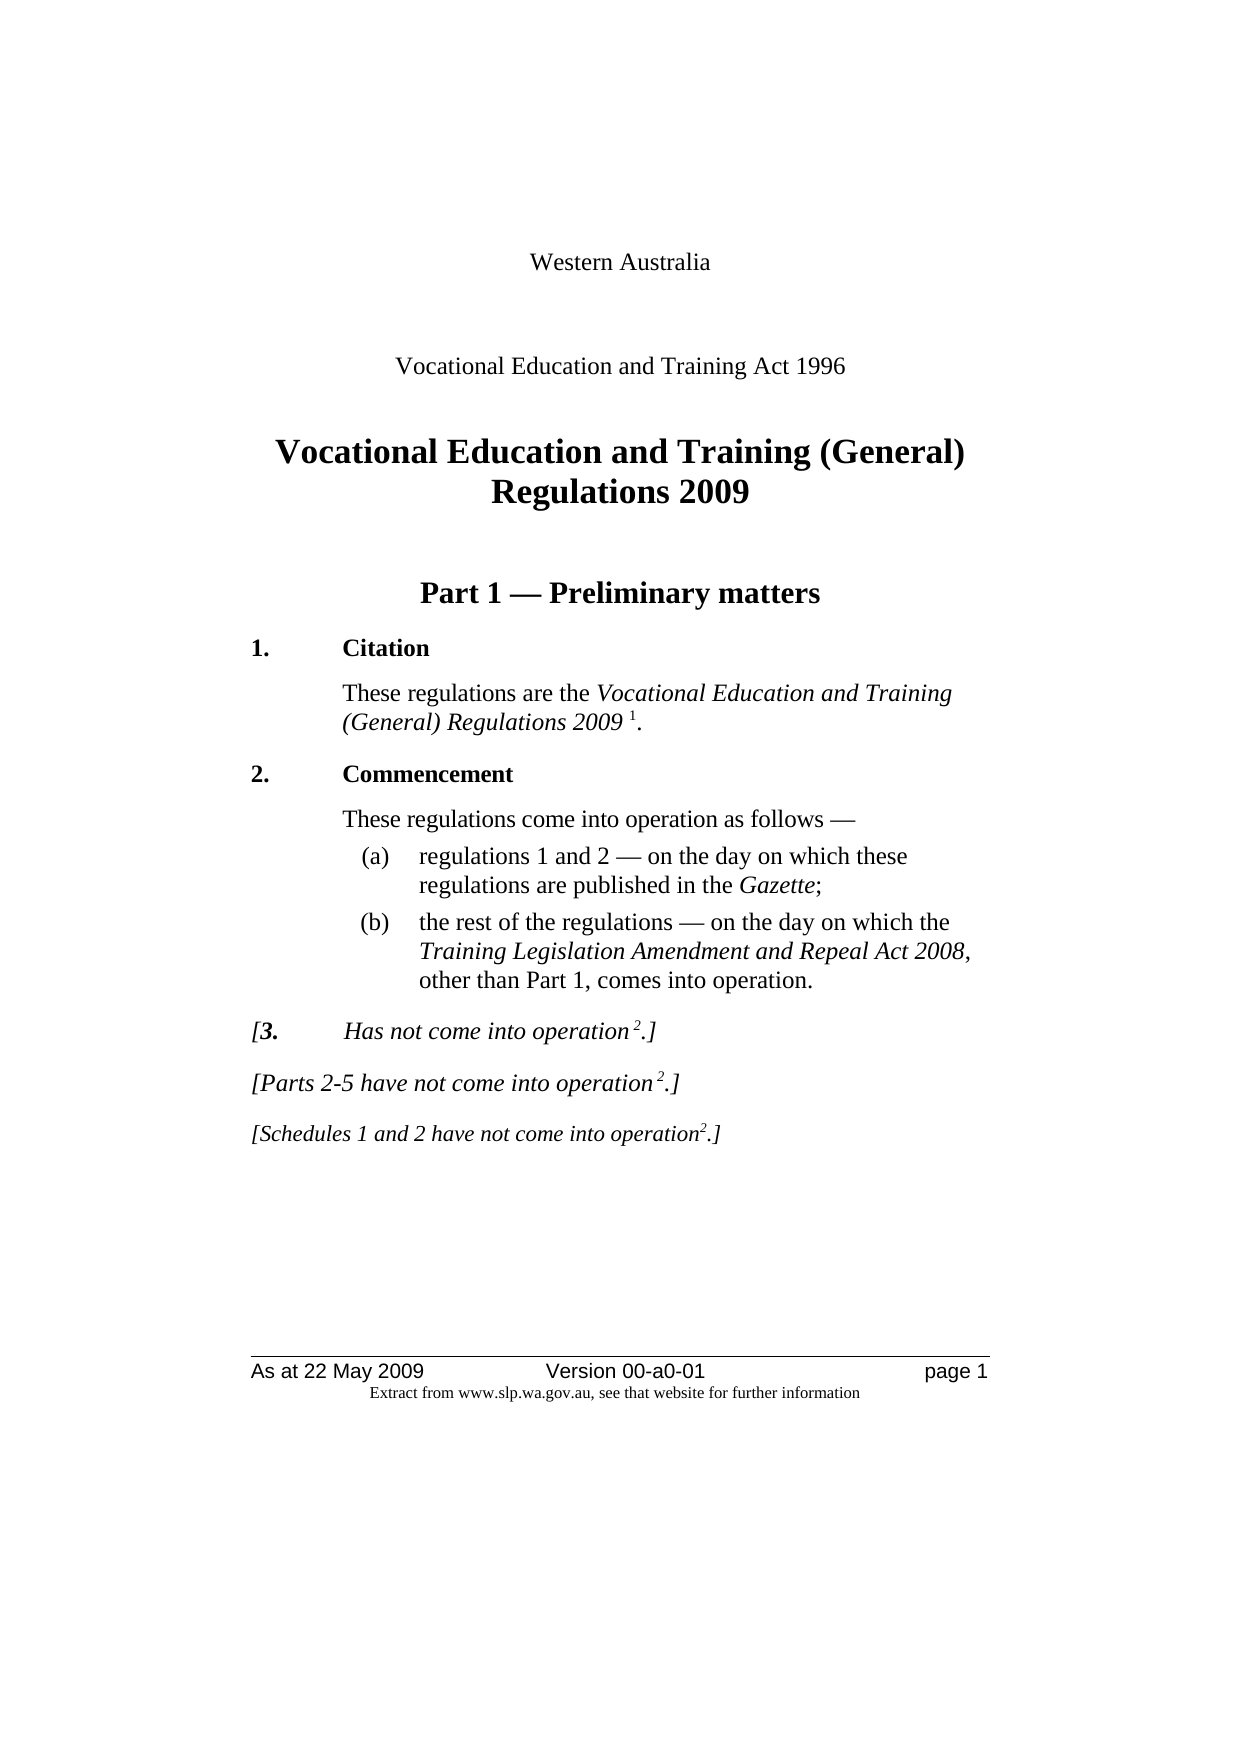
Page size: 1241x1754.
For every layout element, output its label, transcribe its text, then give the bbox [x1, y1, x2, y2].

text [Parts 2-5 have not come into operation 2.] [251, 1068, 990, 1097]
text [3. Has not come into operation 2.] [251, 1016, 990, 1045]
text These regulations come into operation as follows — [251, 804, 990, 833]
subtitle 1. Citation [251, 633, 990, 662]
text [Schedules 1 and 2 have not come into operation2.] [251, 1120, 990, 1146]
text Western Australia [251, 247, 990, 276]
subtitle 2. Commencement [251, 759, 990, 788]
text Vocational Education and Training Act 1996 [251, 351, 990, 380]
text These regulations are the Vocational Education and Training (General) Regulations 2009 1. [251, 678, 990, 736]
text Vocational Education and Training (General) Regulations 2009 [251, 430, 990, 512]
text (a) regulations 1 and 2 — on the day on which these regulations are published in the Gazette; [251, 841, 990, 899]
subtitle Part 1 — Preliminary matters [251, 574, 990, 610]
text (b) the rest of the regulations — on the day on which the Training Legislation Amendment and Repeal Act 2008, other than Part 1, comes into operation. [251, 907, 990, 993]
